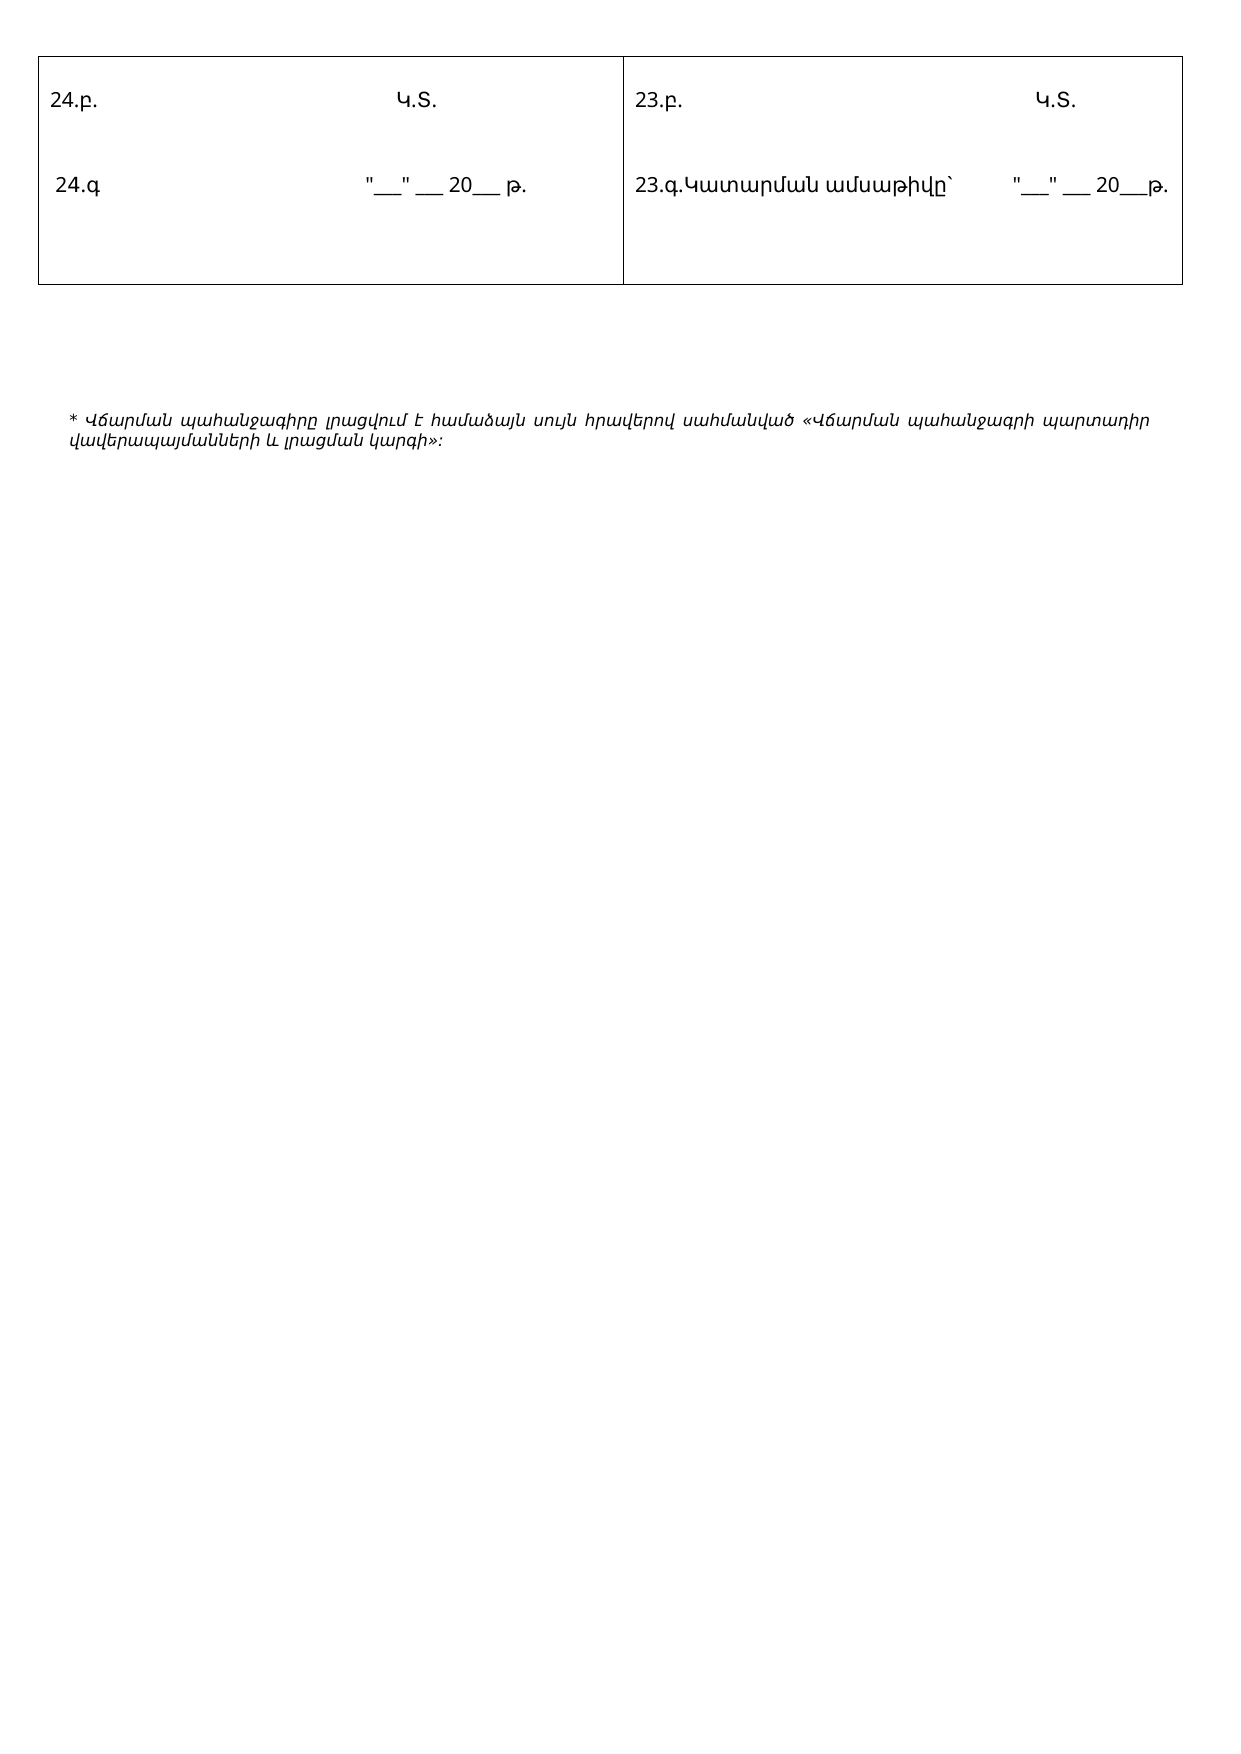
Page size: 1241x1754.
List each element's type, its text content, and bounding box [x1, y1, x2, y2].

table_cell 23.բ. Կ.Տ. 23.գ.Կատարման ամսաթիվը` "___" ___ 20___թ. [624, 57, 1182, 284]
table_cell 24.բ. Կ.Տ. 24.գ "___" ___ 20___ թ. [39, 57, 623, 284]
text * Վճարման պահանջագիրը լրացվում է համաձայն սույն հրավերով սահմանված «Վճարման պահանջագրի պարտադիր վավերապայմանների և լրացման կարգի»: [69, 411, 1152, 450]
